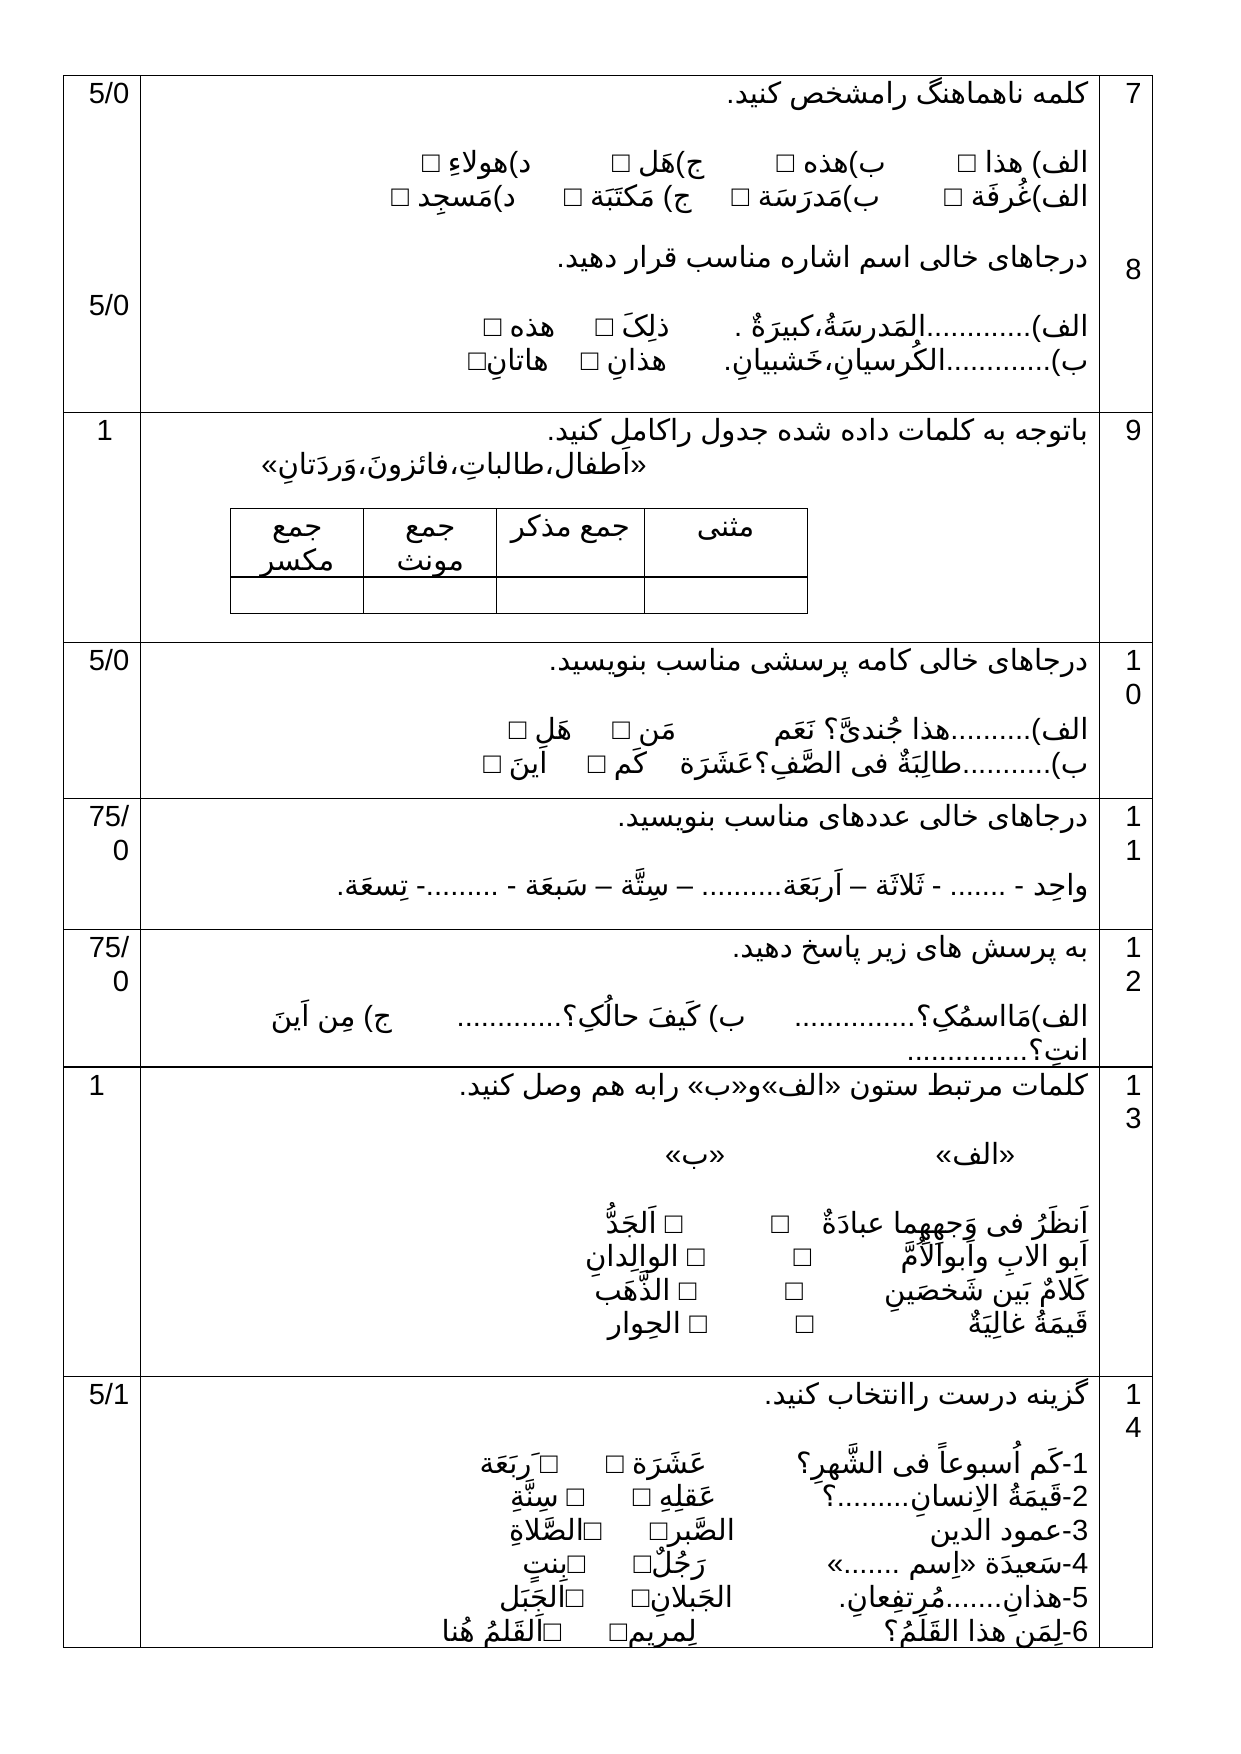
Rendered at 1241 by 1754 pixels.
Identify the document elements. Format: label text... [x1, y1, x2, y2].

table_cell 13 [1100, 1068, 1152, 1376]
table_cell کلمه ناهماهنگ رامشخص کنید. الف) هذا □ ب)هذه □ ج)هَل □ د)هولاءِ □ الف)غُرفَة □ ب)مَدرَسَة □ ج) مَکتَبَة □ د)مَسجِد □ درجاهای خالی اسم اشاره مناسب قرار دهید. الف).............المَدرسَةُ،کبیرَةٌ . ذلِکَ □ هذه □ ب).............الکُرسیانِ،خَشبیانِ. هذانِ □ هاتانِ□ [141, 76, 1099, 412]
table_cell 1 [64, 413, 140, 642]
table_cell درجاهای خالی عددهای مناسب بنویسید. واحِد - ....... - ثَلاثَة – اَربَعَة.......... – سِتَّة – سَبعَة - .........- تِسعَة. [141, 799, 1099, 929]
table_cell 9 [1100, 413, 1152, 642]
table_cell 12 [1100, 930, 1152, 1066]
table_cell درجاهای خالی کامه پرسشی مناسب بنویسید. الف)..........هذا جُندیَّ؟ نَعَم مَن □ هَل □ ب)...........طالِبَةٌ فی الصَّفِ؟عَشَرَة کَم □ اَینَ □ [141, 643, 1099, 798]
table_cell باتوجه به کلمات داده شده جدول راکامل کنید. «اَطفال،طالباتِ،فائزونَ،وَردَتانِ» [141, 413, 1099, 642]
table_cell 75/0 [64, 799, 140, 929]
table_cell 11 [1100, 799, 1152, 929]
table_cell 5/0 [64, 643, 140, 798]
table_cell کلمات مرتبط ستون «الف»و«ب» رابه هم وصل کنید. «الف» «ب» اَنظَرُ فی وَجهِهِما عبادَةٌ □ □ اَلجَدُّ اَبو الابِ واَبوالاُمَّ □ □ الوالِدانِ کَلامٌ بَین شَخصَینِ □ □ الذَّهَب قَیمَةُ غالِیَةٌ □ □ الحِوار [141, 1068, 1099, 1376]
table_cell 14 [1100, 1377, 1152, 1647]
table_cell 7 8 [1100, 76, 1152, 412]
table_cell به پرسش های زیر پاسخ دهید. الف)مَااسمُکِ؟............... ب) کَیفَ حالُکِ؟............. ج) مِن اَینَ انتِ؟............... [141, 930, 1099, 1066]
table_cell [141, 1377, 1099, 1647]
table_cell 10 [1100, 643, 1152, 798]
table_cell 1 [64, 1068, 140, 1376]
table_cell 75/0 [64, 930, 140, 1066]
table_cell 5/0 5/0 [64, 76, 140, 412]
table_cell 5/1 [64, 1377, 140, 1647]
